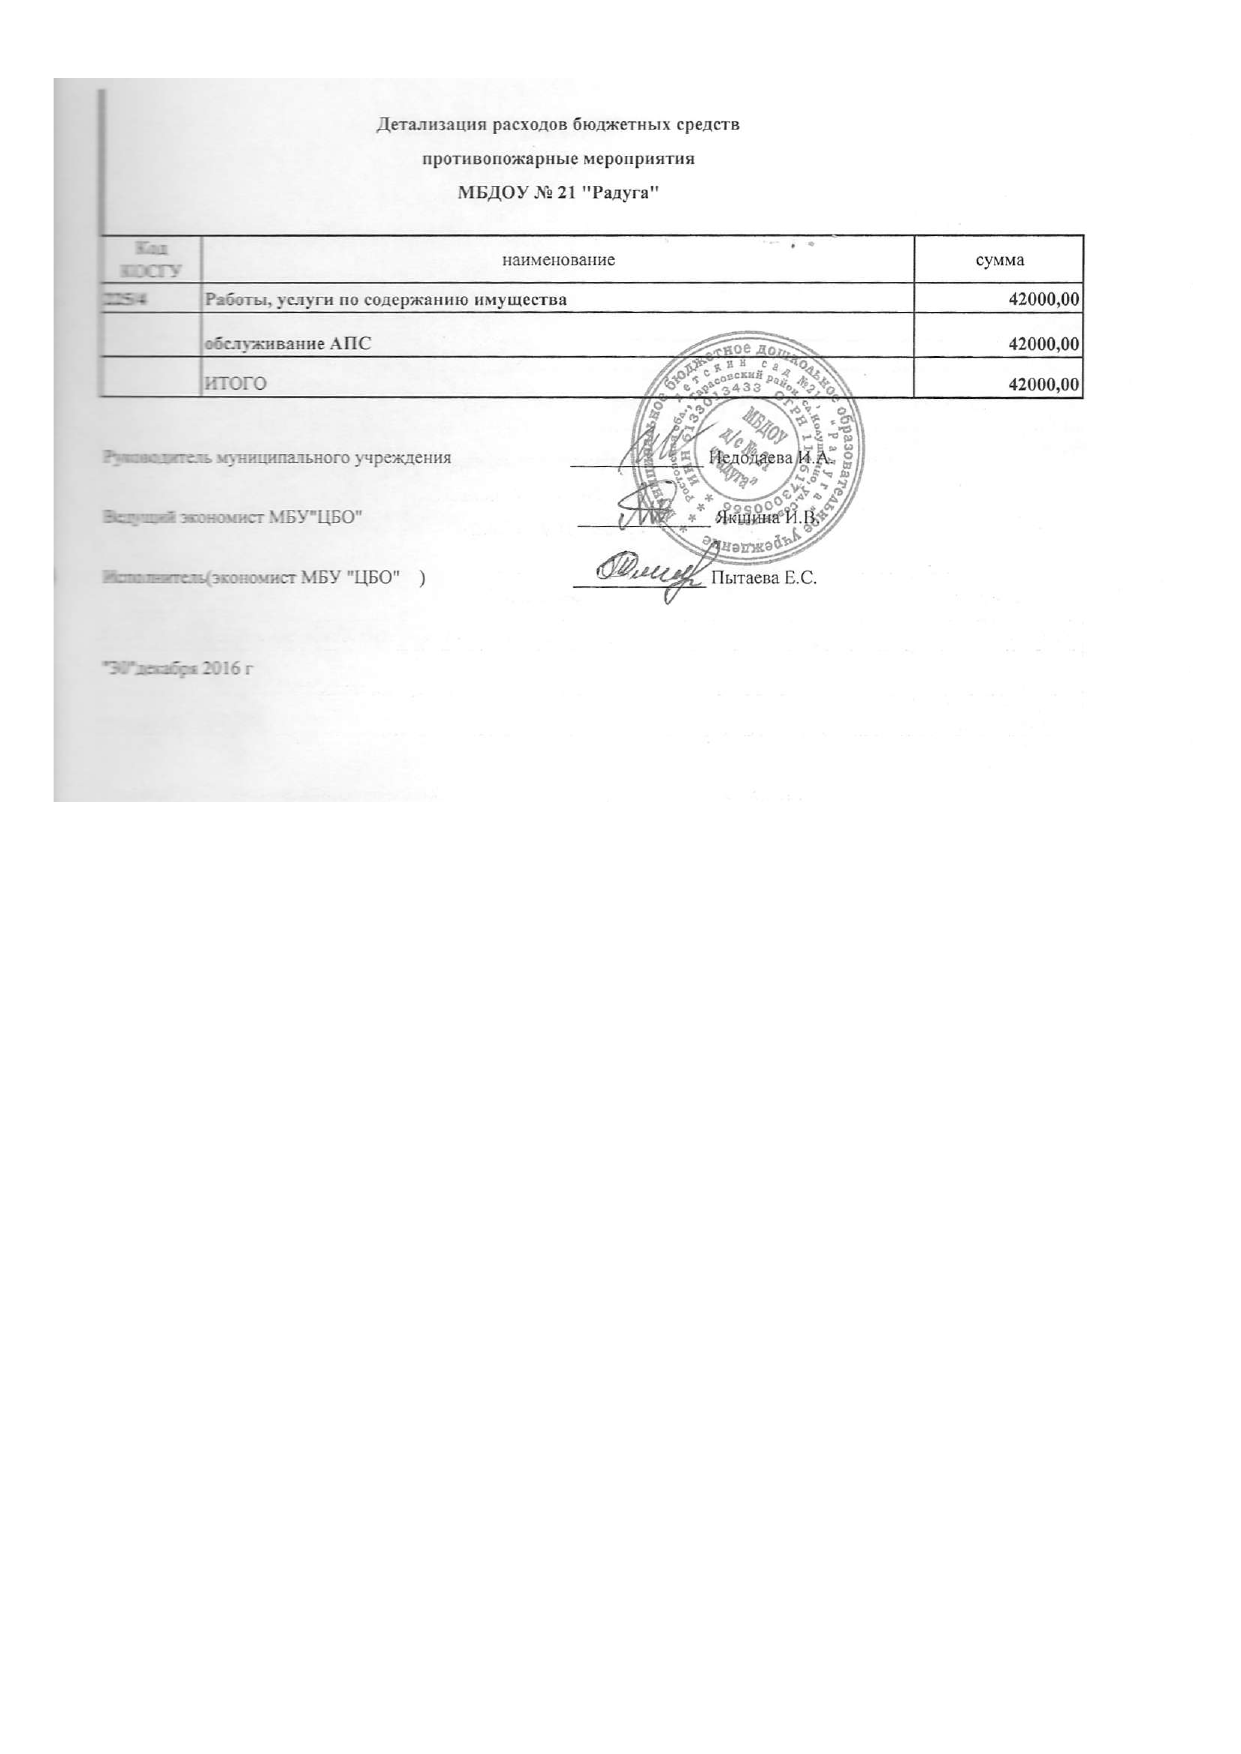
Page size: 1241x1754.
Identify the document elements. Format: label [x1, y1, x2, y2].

picture [53, 78, 1193, 802]
